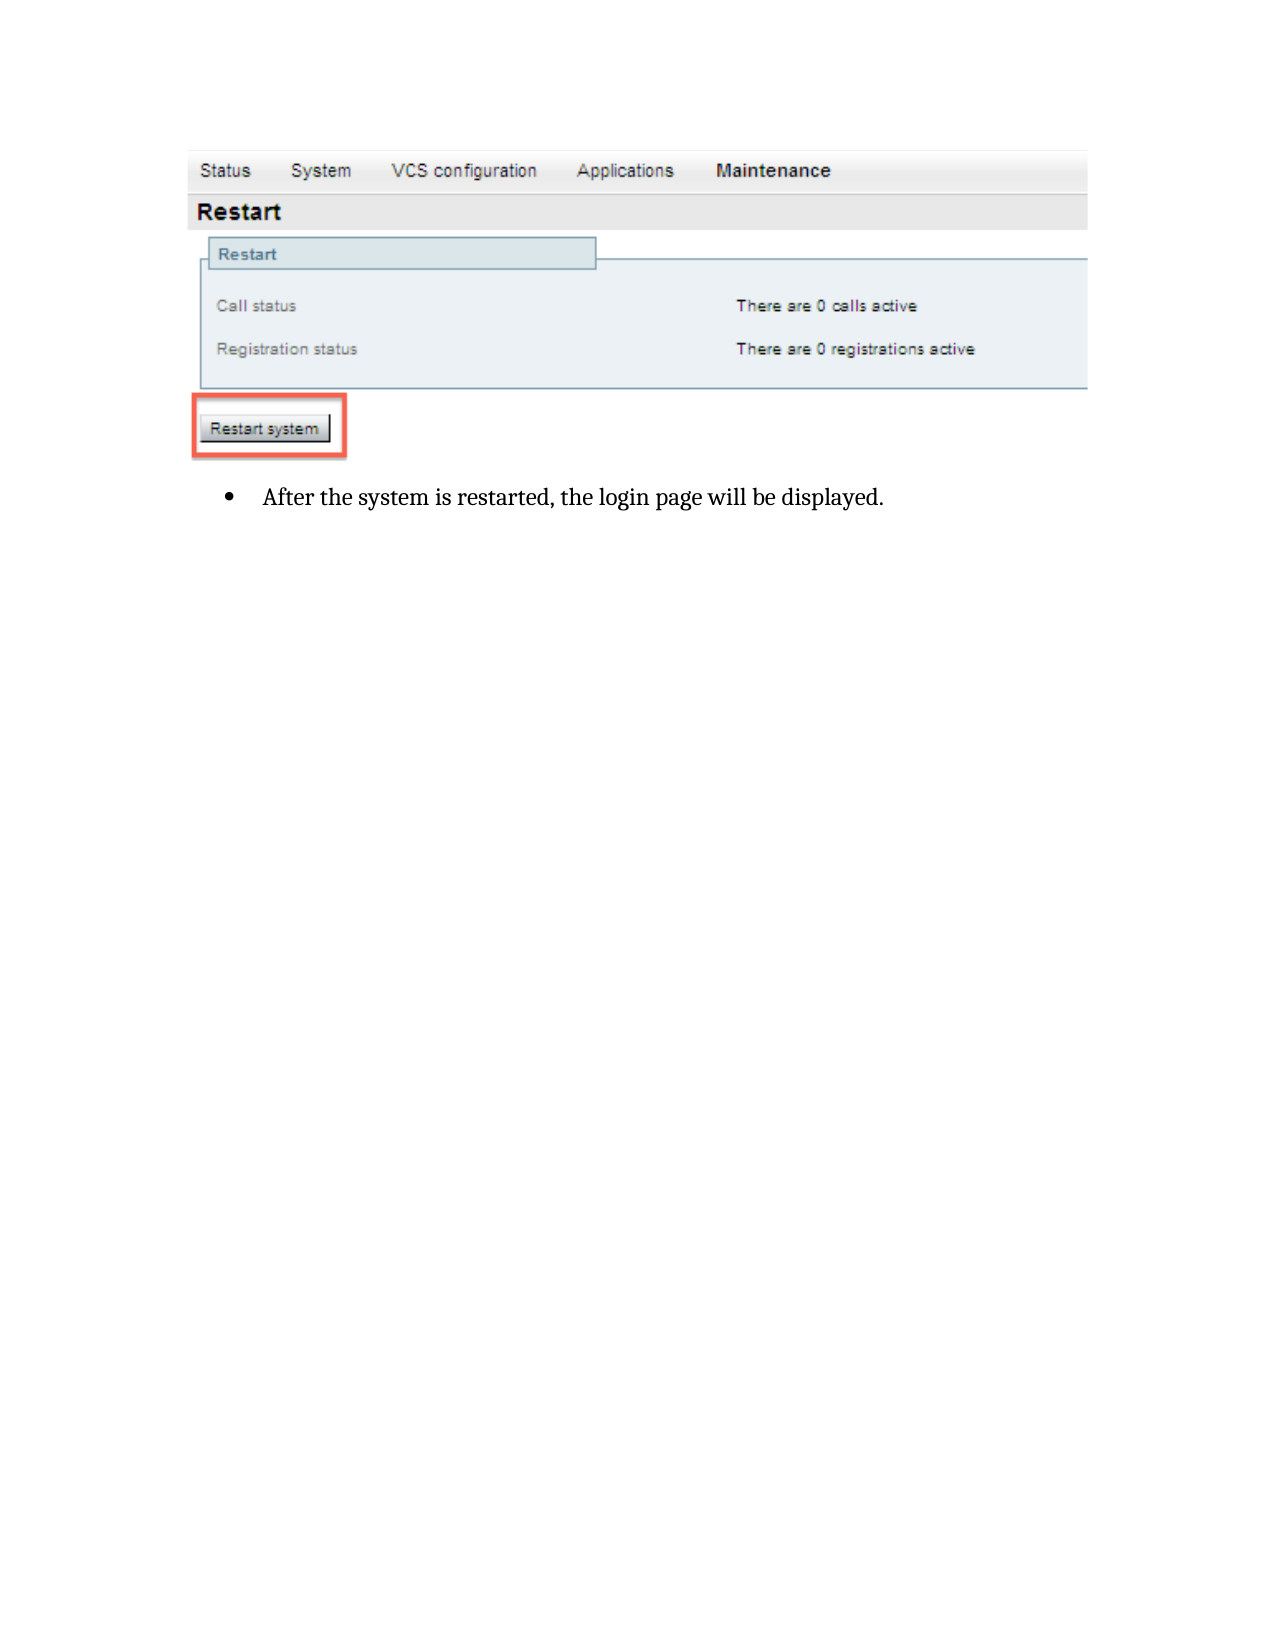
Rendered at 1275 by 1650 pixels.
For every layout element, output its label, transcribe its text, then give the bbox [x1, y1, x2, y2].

list After the system is restarted, the login page will be displayed. [225, 483, 1087, 512]
picture [187, 150, 1088, 471]
